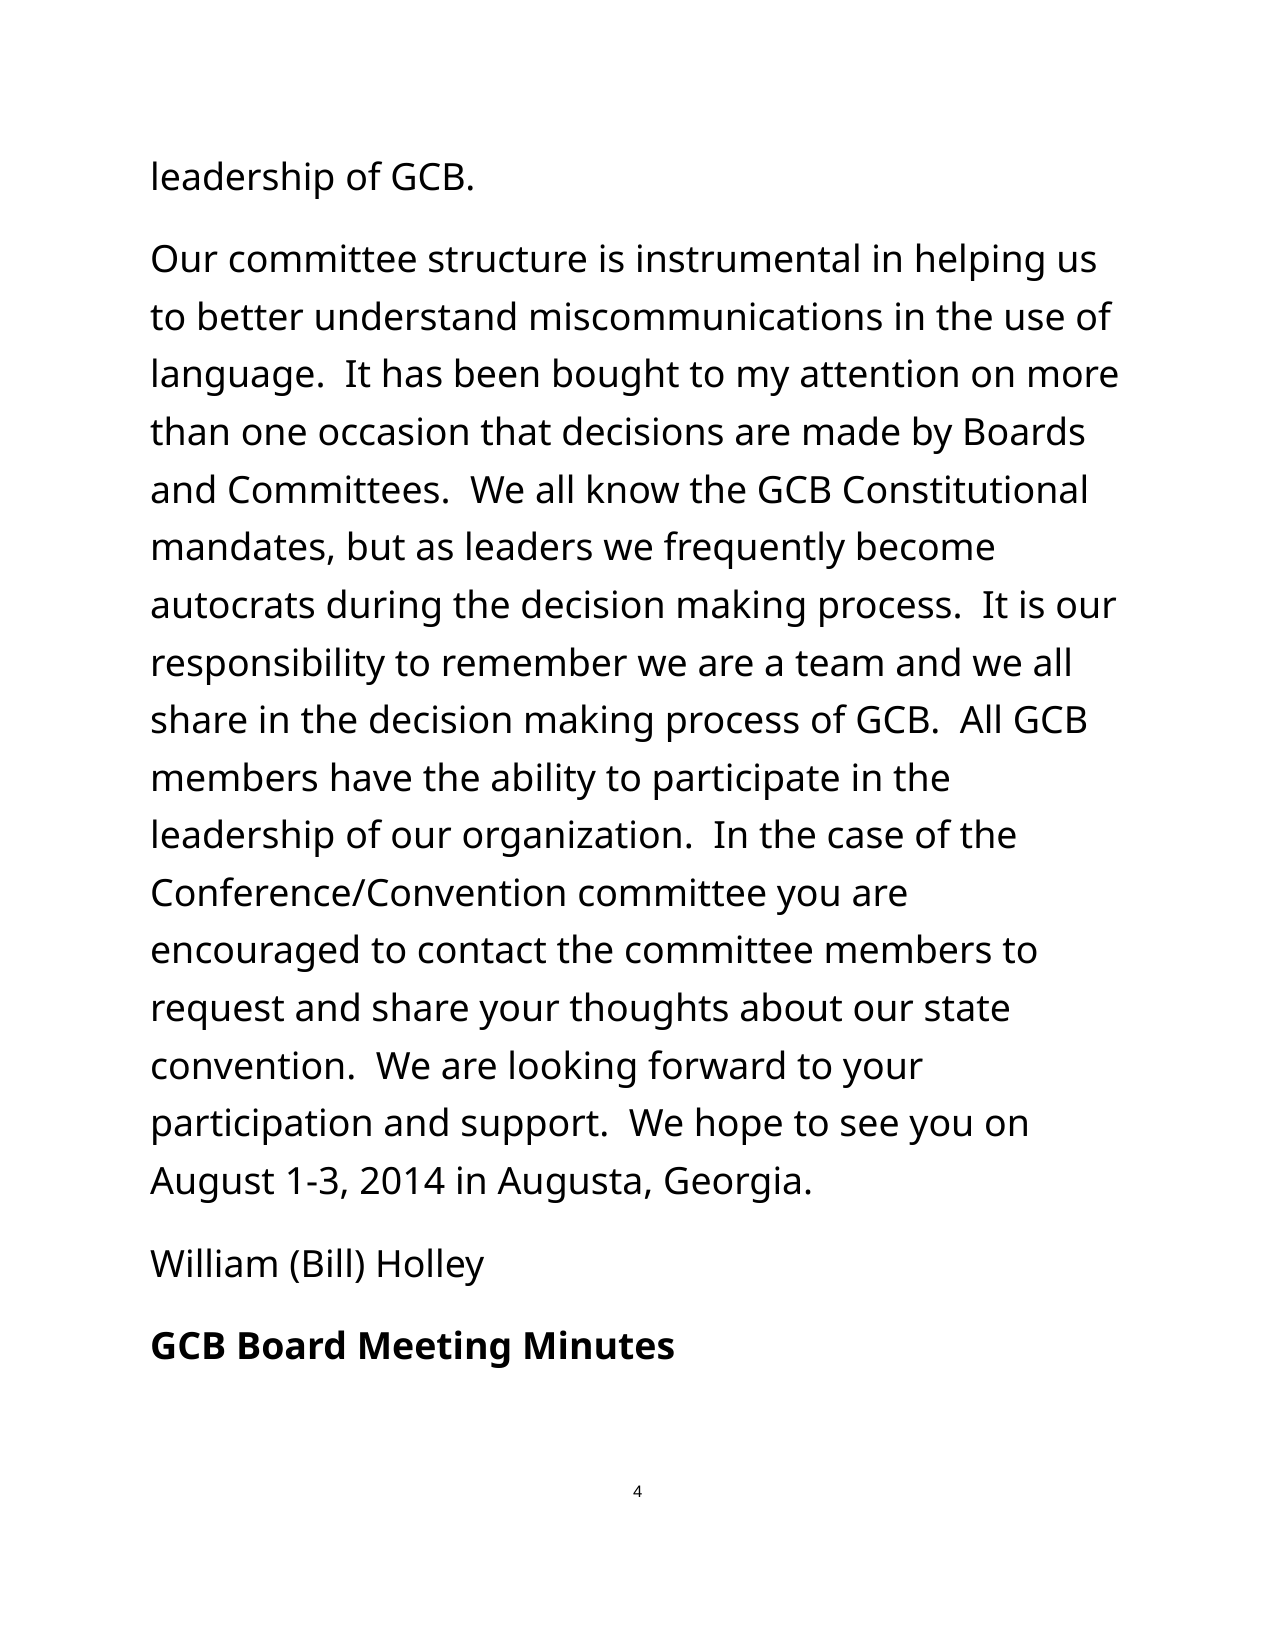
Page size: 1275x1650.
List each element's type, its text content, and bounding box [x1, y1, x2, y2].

text GCB Board Meeting Minutes [150, 1319, 1125, 1371]
text William (Bill) Holley [150, 1237, 1125, 1288]
text Our committee structure is instrumental in helping us to better understand miscommunications in the use of language. It has been bought to my attention on more than one occasion that decisions are made by Boards and Committees. We all know the GCB Constitutional mandates, but as leaders we frequently become autocrats during the decision making process. It is our responsibility to remember we are a team and we all share in the decision making process of GCB. All GCB members have the ability to participate in the leadership of our organization. In the case of the Conference/Convention committee you are encouraged to contact the committee members to request and share your thoughts about our state convention. We are looking forward to your participation and support. We hope to see you on August 1-3, 2014 in Augusta, Georgia. [150, 233, 1125, 1205]
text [150, 150, 1125, 201]
